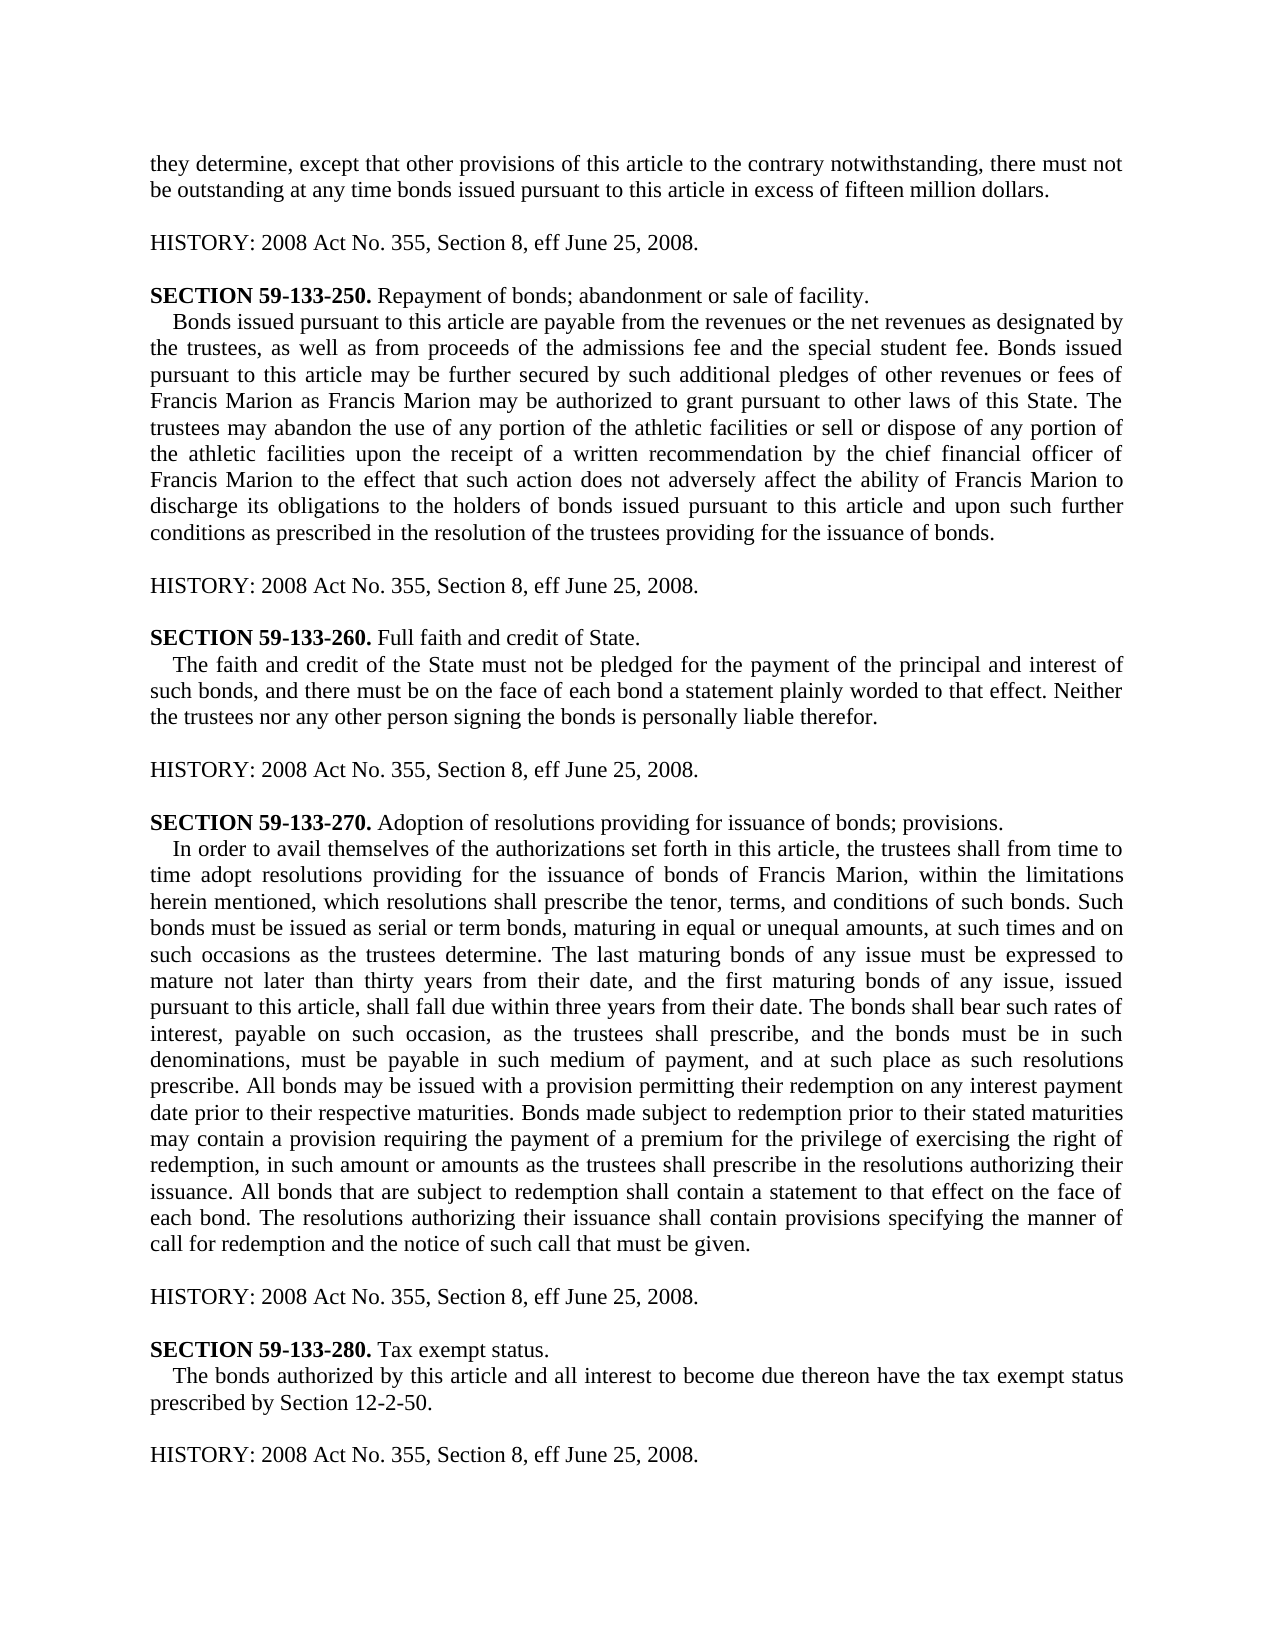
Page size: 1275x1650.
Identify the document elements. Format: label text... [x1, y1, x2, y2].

text The bonds authorized by this article and all interest to become due thereon have the tax exempt status prescribed by Section 12-2-50. [150, 1362, 1125, 1415]
text HISTORY: 2008 Act No. 355, Section 8, eff June 25, 2008. [150, 572, 1125, 598]
text SECTION 59-133-250. Repayment of bonds; abandonment or sale of facility. [150, 282, 1125, 308]
text HISTORY: 2008 Act No. 355, Section 8, eff June 25, 2008. [150, 1441, 1125, 1468]
text In order to avail themselves of the authorizations set forth in this article, the trustees shall from time to time adopt resolutions providing for the issuance of bonds of Francis Marion, within the limitations herein mentioned, which resolutions shall prescribe the tenor, terms, and conditions of such bonds. Such bonds must be issued as serial or term bonds, maturing in equal or unequal amounts, at such times and on such occasions as the trustees determine. The last maturing bonds of any issue must be expressed to mature not later than thirty years from their date, and the first maturing bonds of any issue, issued pursuant to this article, shall fall due within three years from their date. The bonds shall bear such rates of interest, payable on such occasion, as the trustees shall prescribe, and the bonds must be in such denominations, must be payable in such medium of payment, and at such place as such resolutions prescribe. All bonds may be issued with a provision permitting their redemption on any interest payment date prior to their respective maturities. Bonds made subject to redemption prior to their stated maturities may contain a provision requiring the payment of a premium for the privilege of exercising the right of redemption, in such amount or amounts as the trustees shall prescribe in the resolutions authorizing their issuance. All bonds that are subject to redemption shall contain a statement to that effect on the face of each bond. The resolutions authorizing their issuance shall contain provisions specifying the manner of call for redemption and the notice of such call that must be given. [150, 835, 1125, 1257]
text HISTORY: 2008 Act No. 355, Section 8, eff June 25, 2008. [150, 1283, 1125, 1309]
text The faith and credit of the State must not be pledged for the payment of the principal and interest of such bonds, and there must be on the face of each bond a statement plainly worded to that effect. Neither the trustees nor any other person signing the bonds is personally liable therefor. [150, 651, 1125, 730]
text SECTION 59-133-270. Adoption of resolutions providing for issuance of bonds; provisions. [150, 809, 1125, 835]
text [150, 150, 1125, 203]
text SECTION 59-133-260. Full faith and credit of State. [150, 624, 1125, 651]
text SECTION 59-133-280. Tax exempt status. [150, 1336, 1125, 1362]
text Bonds issued pursuant to this article are payable from the revenues or the net revenues as designated by the trustees, as well as from proceeds of the admissions fee and the special student fee. Bonds issued pursuant to this article may be further secured by such additional pledges of other revenues or fees of Francis Marion as Francis Marion may be authorized to grant pursuant to other laws of this State. The trustees may abandon the use of any portion of the athletic facilities or sell or dispose of any portion of the athletic facilities upon the receipt of a written recommendation by the chief financial officer of Francis Marion to the effect that such action does not adversely affect the ability of Francis Marion to discharge its obligations to the holders of bonds issued pursuant to this article and upon such further conditions as prescribed in the resolution of the trustees providing for the issuance of bonds. [150, 308, 1125, 545]
text HISTORY: 2008 Act No. 355, Section 8, eff June 25, 2008. [150, 756, 1125, 782]
text HISTORY: 2008 Act No. 355, Section 8, eff June 25, 2008. [150, 229, 1125, 255]
